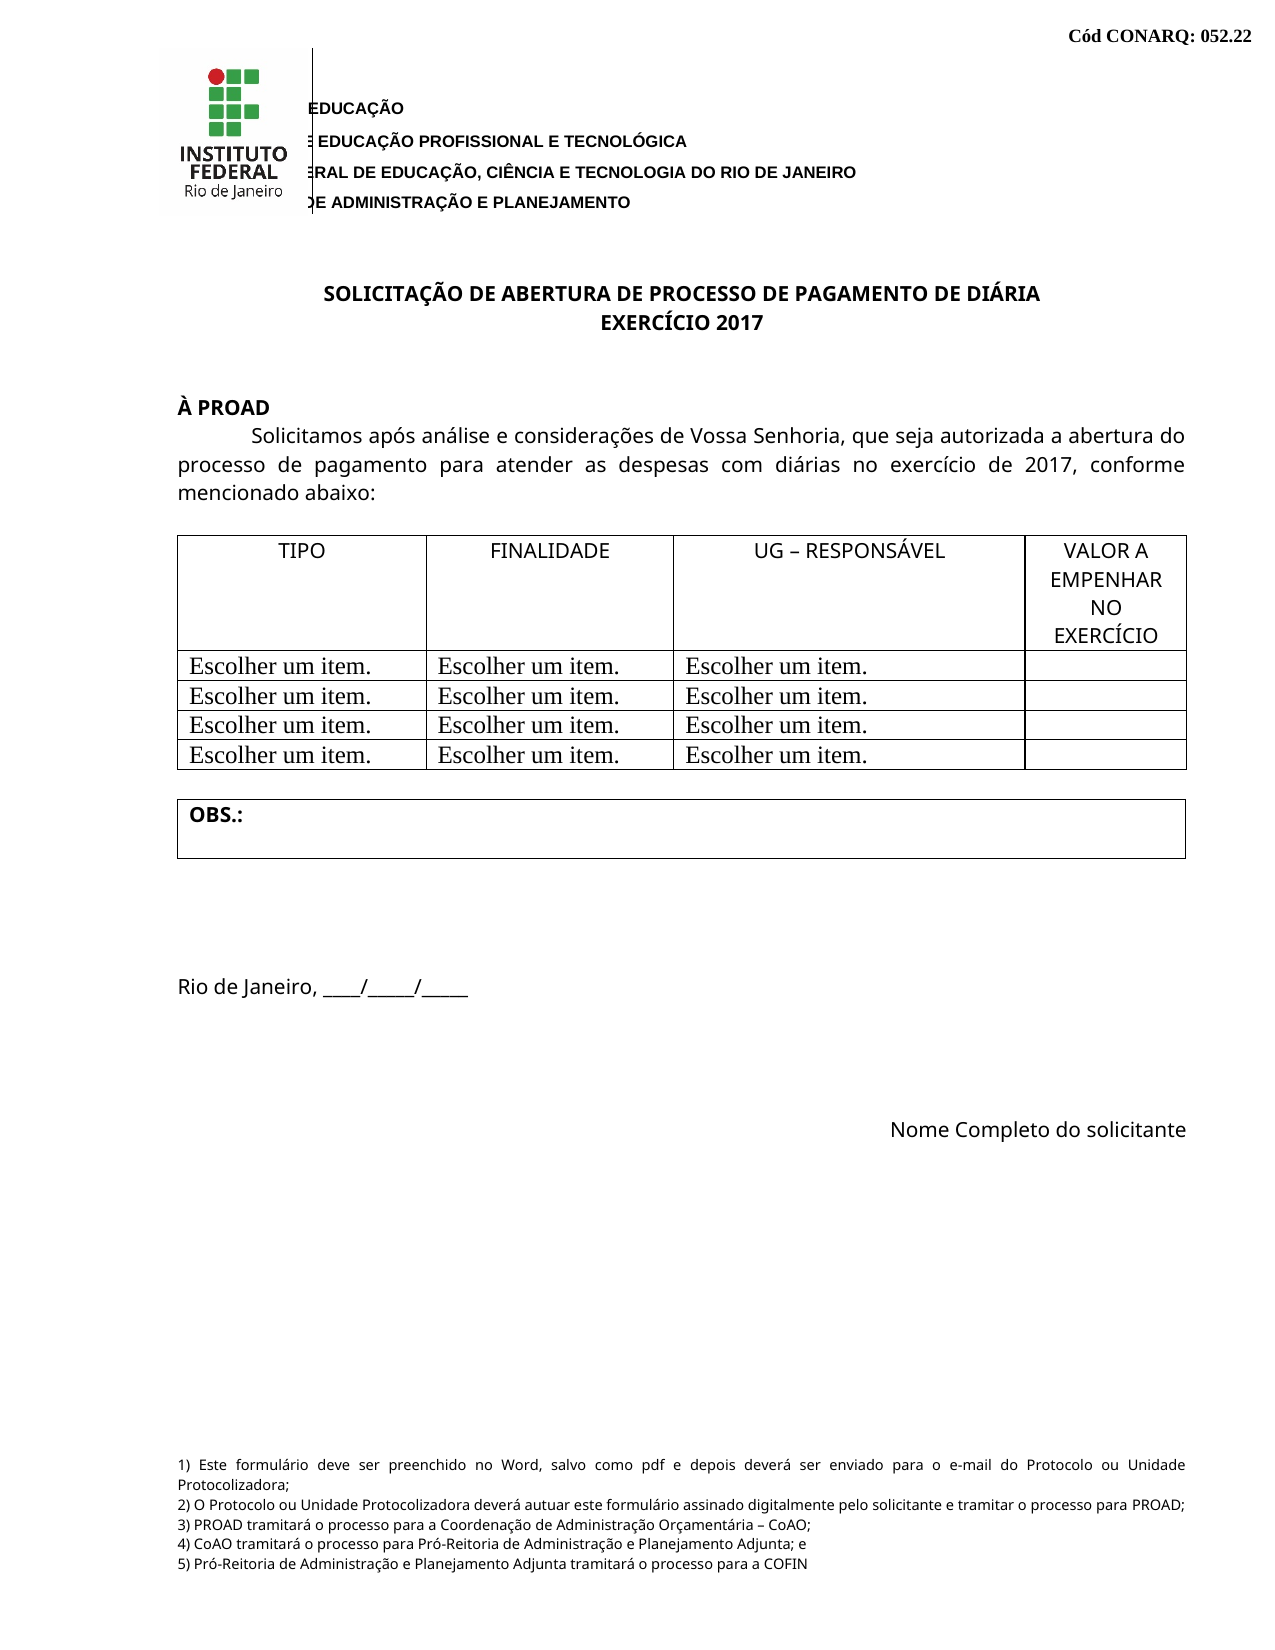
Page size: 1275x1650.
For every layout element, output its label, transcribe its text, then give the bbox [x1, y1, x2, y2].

table_cell [1026, 711, 1186, 739]
text SOLICITAÇÃO DE ABERTURA DE PROCESSO DE PAGAMENTO DE DIÁRIA [177, 279, 1186, 308]
table_cell [1026, 681, 1186, 709]
table_cell [1026, 740, 1186, 769]
table_header UG – RESPONSÁVEL [674, 536, 1024, 650]
text Rio de Janeiro, ____/_____/_____ [177, 972, 1186, 1001]
table_header VALOR A EMPENHAR NO EXERCÍCIO [1026, 536, 1186, 650]
table_header OBS.: [178, 800, 1185, 858]
text À PROAD [177, 393, 1186, 421]
table_header FINALIDADE [427, 536, 673, 650]
text Solicitamos após análise e considerações de Vossa Senhoria, que seja autorizada a abertura do processo de pagamento para atender as despesas com diárias no exercício de 2017, conforme mencionado abaixo: [177, 421, 1186, 507]
picture [157, 48, 308, 214]
text Nome Completo do solicitante [177, 1115, 1186, 1144]
text EXERCÍCIO 2017 [177, 308, 1186, 336]
table_cell [1026, 651, 1186, 680]
table_header TIPO [178, 536, 426, 650]
